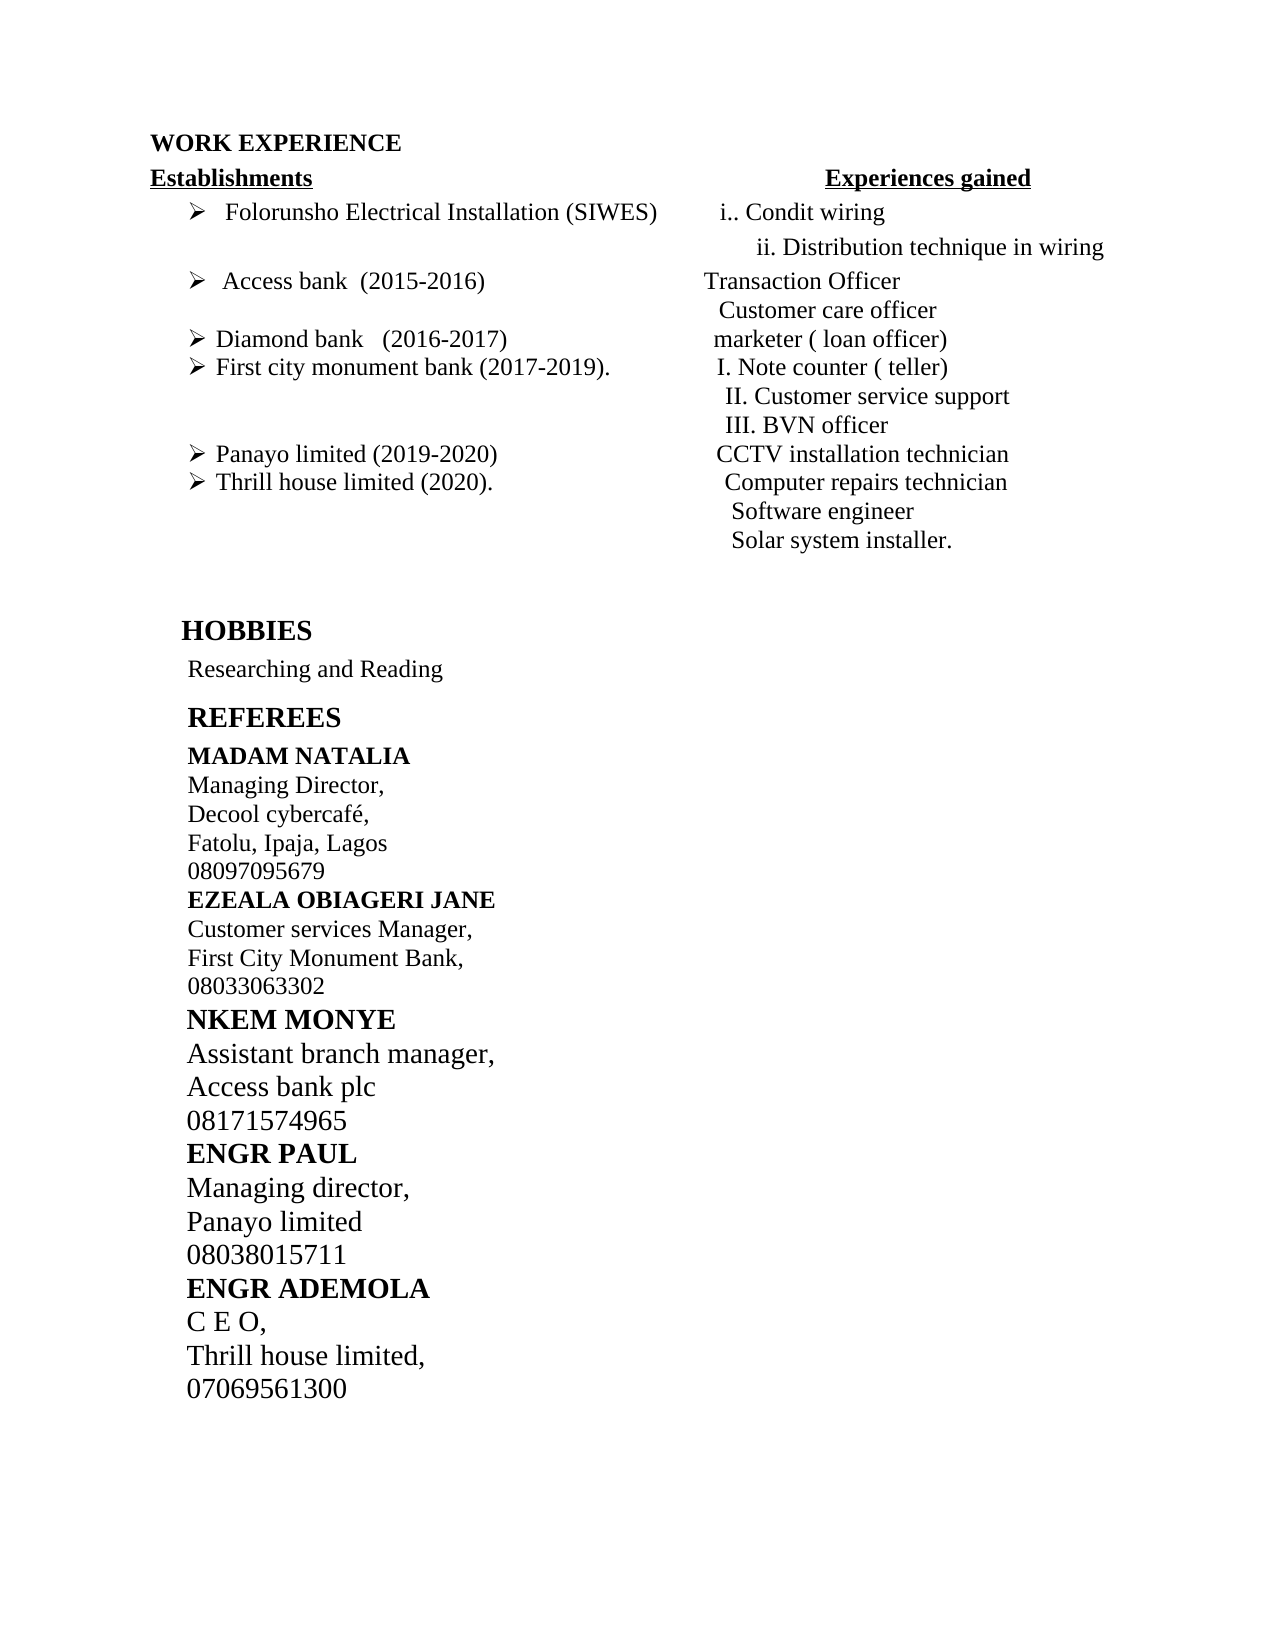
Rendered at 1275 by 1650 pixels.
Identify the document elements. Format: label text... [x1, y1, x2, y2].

text Panayo limited [150, 1204, 1125, 1237]
text Thrill house limited, [150, 1338, 1125, 1371]
text Customer services Manager, [187, 914, 1125, 943]
text Access bank plc [150, 1069, 1125, 1103]
text First City Monument Bank, [187, 943, 1125, 971]
text Customer care officer [375, 295, 1125, 324]
text Assistant branch manager, [150, 1036, 1125, 1069]
text MADAM NATALIA [187, 741, 1125, 770]
list Diamond bank (2016-2017) marketer ( loan officer) [187, 324, 1125, 352]
text 08171574965 [150, 1103, 1125, 1137]
text Fatolu, Ipaja, Lagos [187, 828, 1125, 856]
text HOBBIES [150, 613, 1125, 647]
text EZEALA OBIAGERI JANE [150, 885, 1125, 914]
text Managing Director, [187, 770, 1125, 799]
list Thrill house limited (2020). Computer repairs technician [187, 467, 1125, 496]
text III. BVN officer [375, 410, 1125, 439]
text 08033063302 [187, 971, 1125, 1000]
text 07069561300 [150, 1371, 1125, 1405]
text REFEREES [187, 701, 1125, 734]
list First city monument bank (2017-2019). I. Note counter ( teller) [187, 352, 1125, 381]
text Solar system installer. [375, 525, 1125, 554]
text II. Customer service support [375, 381, 1125, 410]
text Researching and Reading [187, 654, 1125, 682]
text 08038015711 [150, 1237, 1125, 1271]
text Decool cybercafé, [187, 799, 1125, 828]
text ii. Distribution technique in wiring [225, 232, 1125, 260]
list Panayo limited (2019-2020) CCTV installation technician [187, 439, 1125, 467]
text C E O, [150, 1304, 1125, 1338]
list Folorunsho Electrical Installation (SIWES) i.. Condit wiring [187, 197, 1125, 226]
text ENGR ADEMOLA [150, 1271, 1125, 1304]
text Software engineer [375, 496, 1125, 525]
text Establishments Experiences gained [150, 163, 1125, 191]
text Managing director, [150, 1170, 1125, 1204]
list Access bank (2015-2016) Transaction Officer [187, 266, 1125, 295]
text NKEM MONYE [150, 1002, 1125, 1036]
text WORK EXPERIENCE [150, 128, 1125, 157]
text ENGR PAUL [150, 1137, 1125, 1170]
text 08097095679 [187, 856, 1125, 885]
